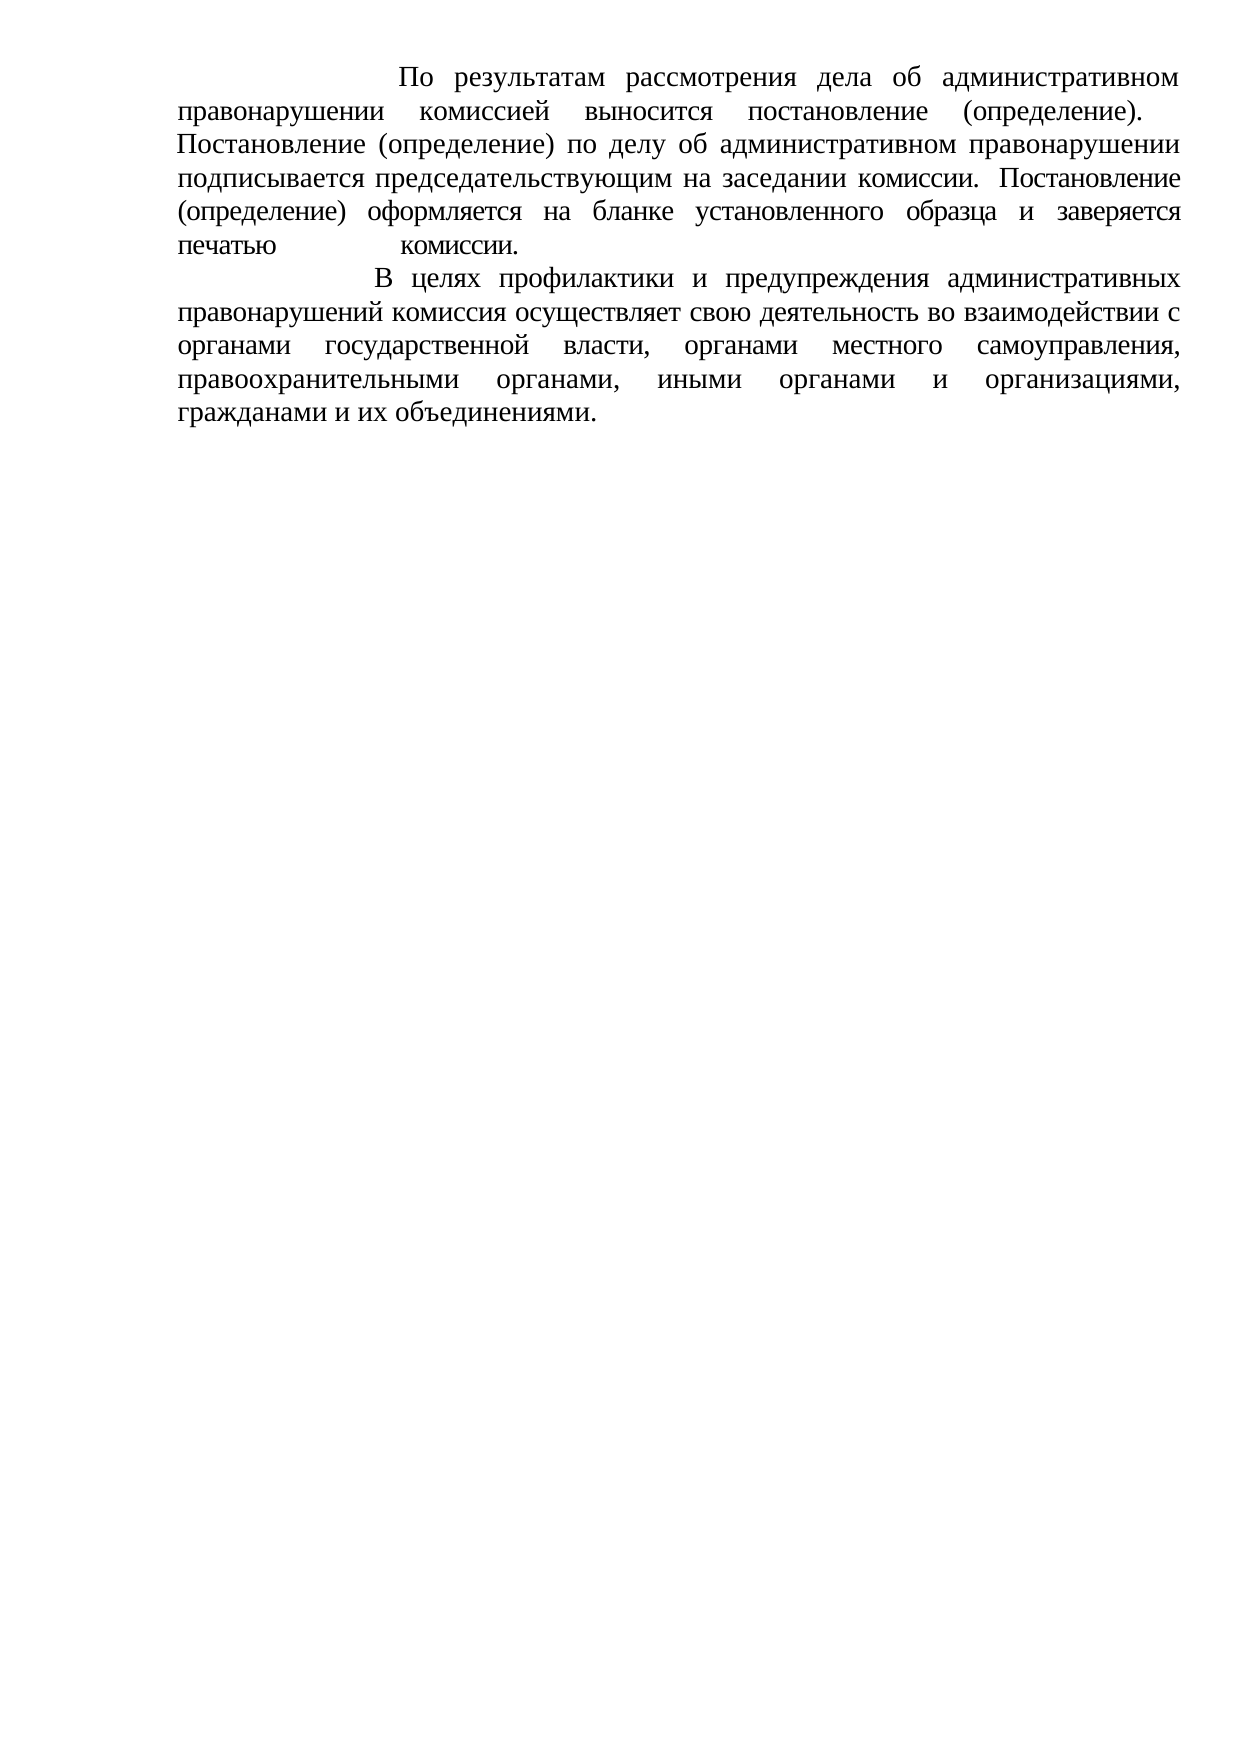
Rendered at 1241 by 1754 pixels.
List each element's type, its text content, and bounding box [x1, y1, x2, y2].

text По результатам рассмотрения дела об административном правонарушении комиссией выносится постановление (определение). [176, 59, 1181, 126]
text В целях профилактики и предупреждения административных правонарушений комиссия осуществляет свою деятельность во взаимодействии с органами государственной власти, органами местного самоуправления, правоохранительными органами, иными органами и организациями, гражданами и их объединениями. [176, 260, 1181, 428]
text Постановление (определение) по делу об административном правонарушении подписывается председательствующим на заседании комиссии. Постановление (определение) оформляется на бланке установленного образца и заверяется печатью комиссии. [176, 126, 1181, 260]
